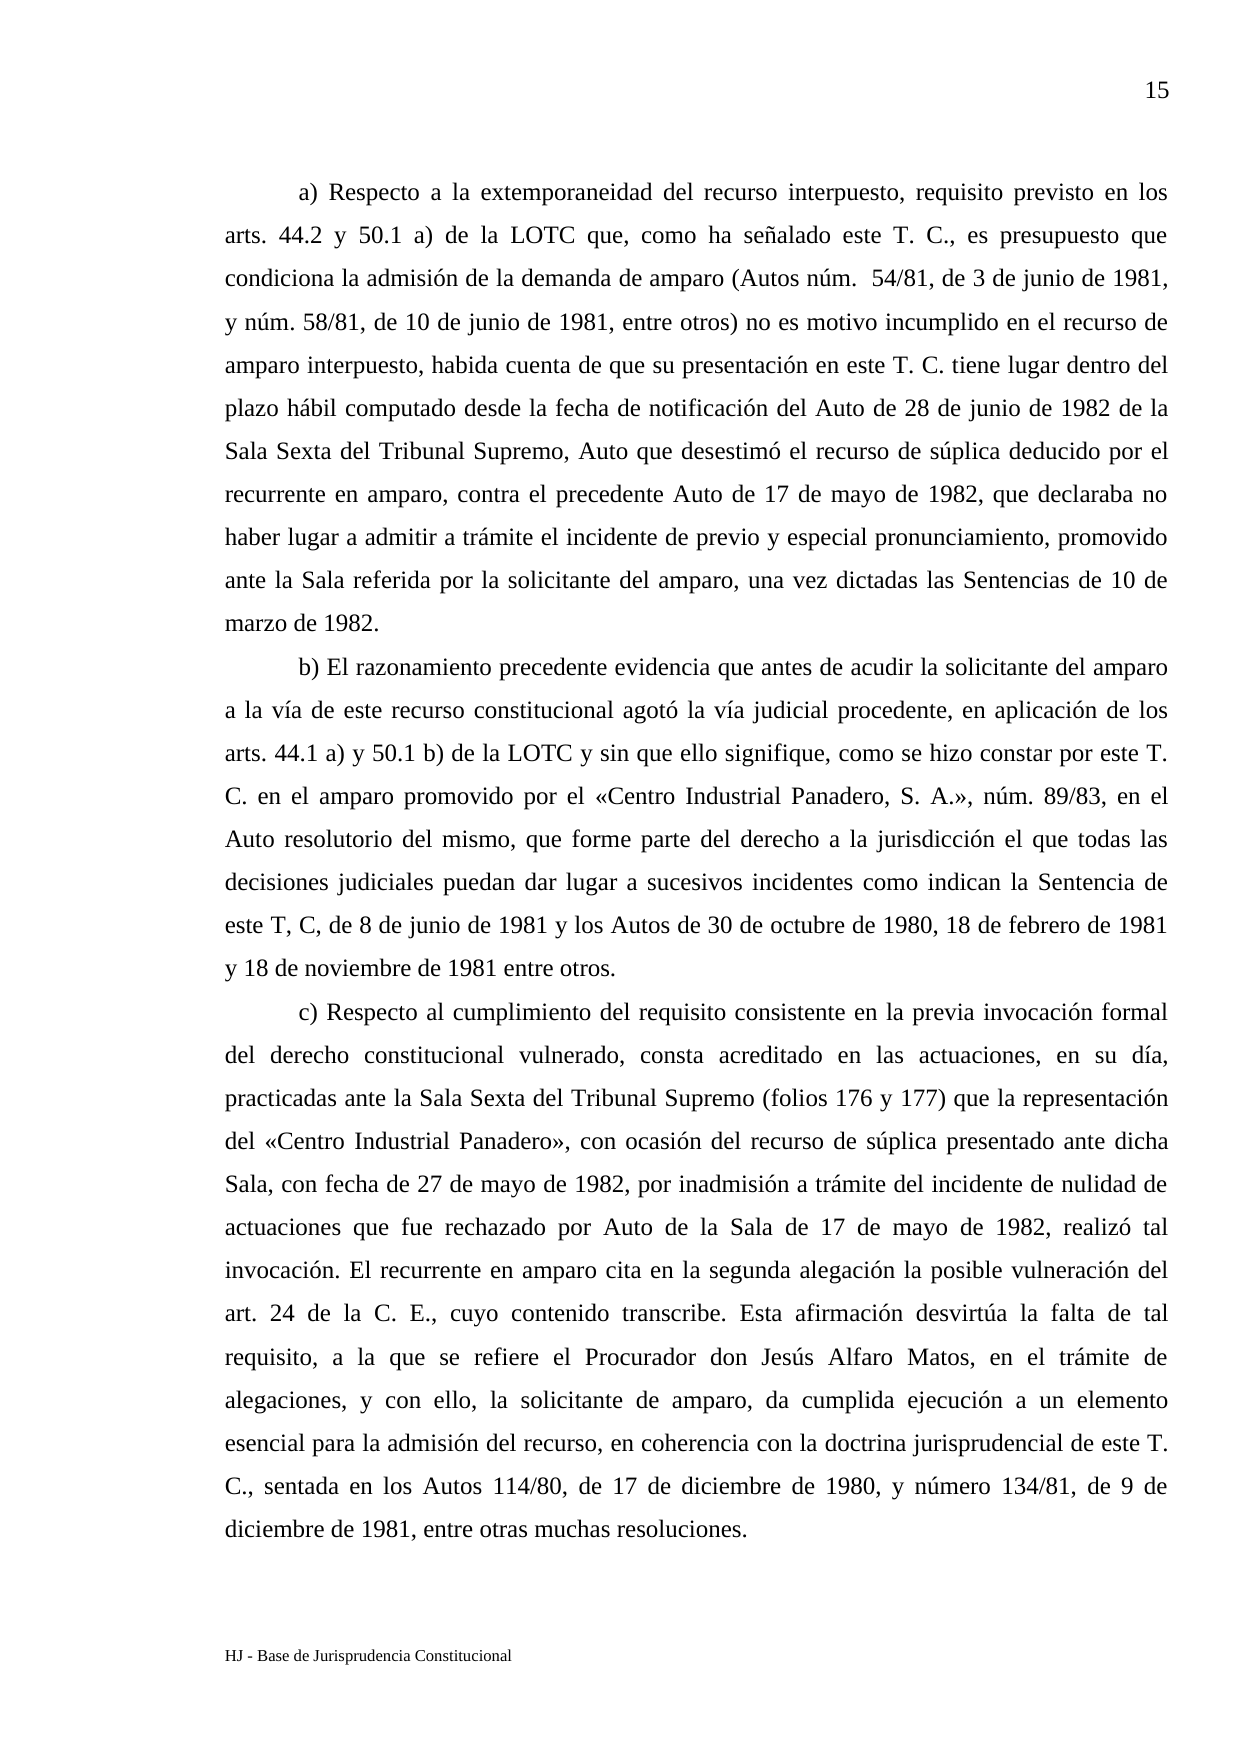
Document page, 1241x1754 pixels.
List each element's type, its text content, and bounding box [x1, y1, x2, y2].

text c) Respecto al cumplimiento del requisito consistente en la previa invocación formal del derecho constitucional vulnerado, consta acreditado en las actuaciones, en su día, practicadas ante la Sala Sexta del Tribunal Supremo (folios 176 y 177) que la representación del «Centro Industrial Panadero», con ocasión del recurso de súplica presentado ante dicha Sala, con fecha de 27 de mayo de 1982, por inadmisión a trámite del incidente de nulidad de actuaciones que fue rechazado por Auto de la Sala de 17 de mayo de 1982, realizó tal invocación. El recurrente en amparo cita en la segunda alegación la posible vulneración del art. 24 de la C. E., cuyo contenido transcribe. Esta afirmación desvirtúa la falta de tal requisito, a la que se refiere el Procurador don Jesús Alfaro Matos, en el trámite de alegaciones, y con ello, la solicitante de amparo, da cumplida ejecución a un elemento esencial para la admisión del recurso, en coherencia con la doctrina jurisprudencial de este T. C., sentada en los Autos 114/80, de 17 de diciembre de 1980, y número 134/81, de 9 de diciembre de 1981, entre otras muchas resoluciones. [224, 997, 1169, 1543]
text b) El razonamiento precedente evidencia que antes de acudir la solicitante del amparo a la vía de este recurso constitucional agotó la vía judicial procedente, en aplicación de los arts. 44.1 a) y 50.1 b) de la LOTC y sin que ello signifique, como se hizo constar por este T. C. en el amparo promovido por el «Centro Industrial Panadero, S. A.», núm. 89/83, en el Auto resolutorio del mismo, que forme parte del derecho a la jurisdicción el que todas las decisiones judiciales puedan dar lugar a sucesivos incidentes como indican la Sentencia de este T, C, de 8 de junio de 1981 y los Autos de 30 de octubre de 1980, 18 de febrero de 1981 y 18 de noviembre de 1981 entre otros. [224, 652, 1169, 982]
text a) Respecto a la extemporaneidad del recurso interpuesto, requisito previsto en los arts. 44.2 y 50.1 a) de la LOTC que, como ha señalado este T. C., es presupuesto que condiciona la admisión de la demanda de amparo (Autos núm. 54/81, de 3 de junio de 1981, y núm. 58/81, de 10 de junio de 1981, entre otros) no es motivo incumplido en el recurso de amparo interpuesto, habida cuenta de que su presentación en este T. C. tiene lugar dentro del plazo hábil computado desde la fecha de notificación del Auto de 28 de junio de 1982 de la Sala Sexta del Tribunal Supremo, Auto que desestimó el recurso de súplica deducido por el recurrente en amparo, contra el precedente Auto de 17 de mayo de 1982, que declaraba no haber lugar a admitir a trámite el incidente de previo y especial pronunciamiento, promovido ante la Sala referida por la solicitante del amparo, una vez dictadas las Sentencias de 10 de marzo de 1982. [224, 177, 1169, 637]
